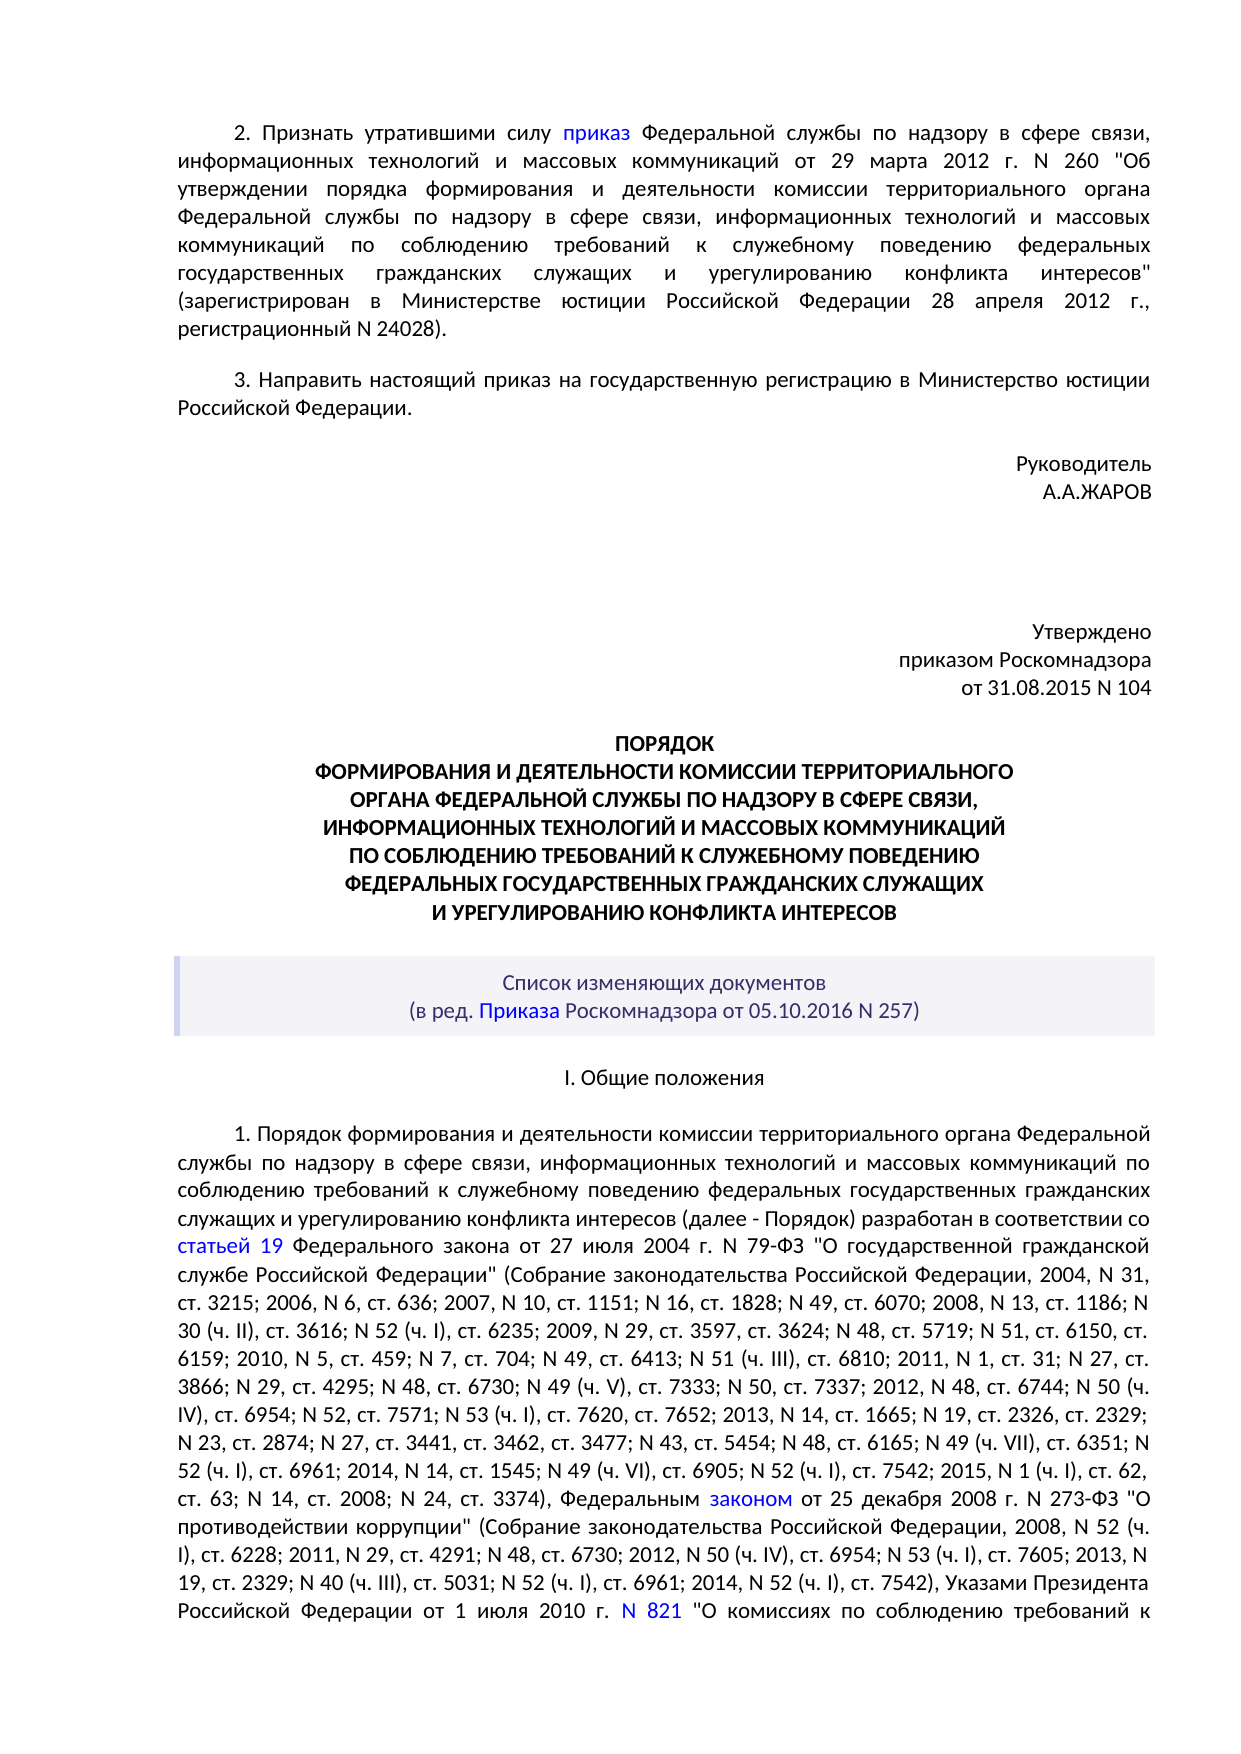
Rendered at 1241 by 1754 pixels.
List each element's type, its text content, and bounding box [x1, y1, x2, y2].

title ИНФОРМАЦИОННЫХ ТЕХНОЛОГИЙ И МАССОВЫХ КОММУНИКАЦИЙ [177, 813, 1152, 842]
title ФЕДЕРАЛЬНЫХ ГОСУДАРСТВЕННЫХ ГРАЖДАНСКИХ СЛУЖАЩИХ [177, 869, 1152, 898]
title ПОРЯДОК [177, 729, 1152, 757]
table_header Список изменяющих документов (в ред. Приказа Роскомнадзора от 05.10.2016 N 257) [180, 956, 1149, 1036]
text 3. Направить настоящий приказ на государственную регистрацию в Министерство юстиции Российской Федерации. [177, 365, 1152, 421]
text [177, 1119, 1152, 1624]
title И УРЕГУЛИРОВАНИЮ КОНФЛИКТА ИНТЕРЕСОВ [177, 898, 1152, 926]
text I. Общие положения [177, 1063, 1152, 1092]
text от 31.08.2015 N 104 [177, 673, 1152, 701]
text Руководитель [177, 449, 1152, 477]
title ПО СОБЛЮДЕНИЮ ТРЕБОВАНИЙ К СЛУЖЕБНОМУ ПОВЕДЕНИЮ [177, 842, 1152, 869]
text 2. Признать утратившими силу приказ Федеральной службы по надзору в сфере связи, информационных технологий и массовых коммуникаций от 29 марта 2012 г. N 260 "Об утверждении порядка формирования и деятельности комиссии территориального органа Федеральной службы по надзору в сфере связи, информационных технологий и массовых коммуникаций по соблюдению требований к служебному поведению федеральных государственных гражданских служащих и урегулированию конфликта интересов" (зарегистрирован в Министерстве юстиции Российской Федерации 28 апреля 2012 г., регистрационный N 24028). [177, 118, 1152, 342]
text Утверждено [177, 617, 1152, 645]
title ФОРМИРОВАНИЯ И ДЕЯТЕЛЬНОСТИ КОМИССИИ ТЕРРИТОРИАЛЬНОГО [177, 757, 1152, 786]
text А.А.ЖАРОВ [177, 477, 1152, 505]
text приказом Роскомнадзора [177, 645, 1152, 673]
title ОРГАНА ФЕДЕРАЛЬНОЙ СЛУЖБЫ ПО НАДЗОРУ В СФЕРЕ СВЯЗИ, [177, 786, 1152, 813]
